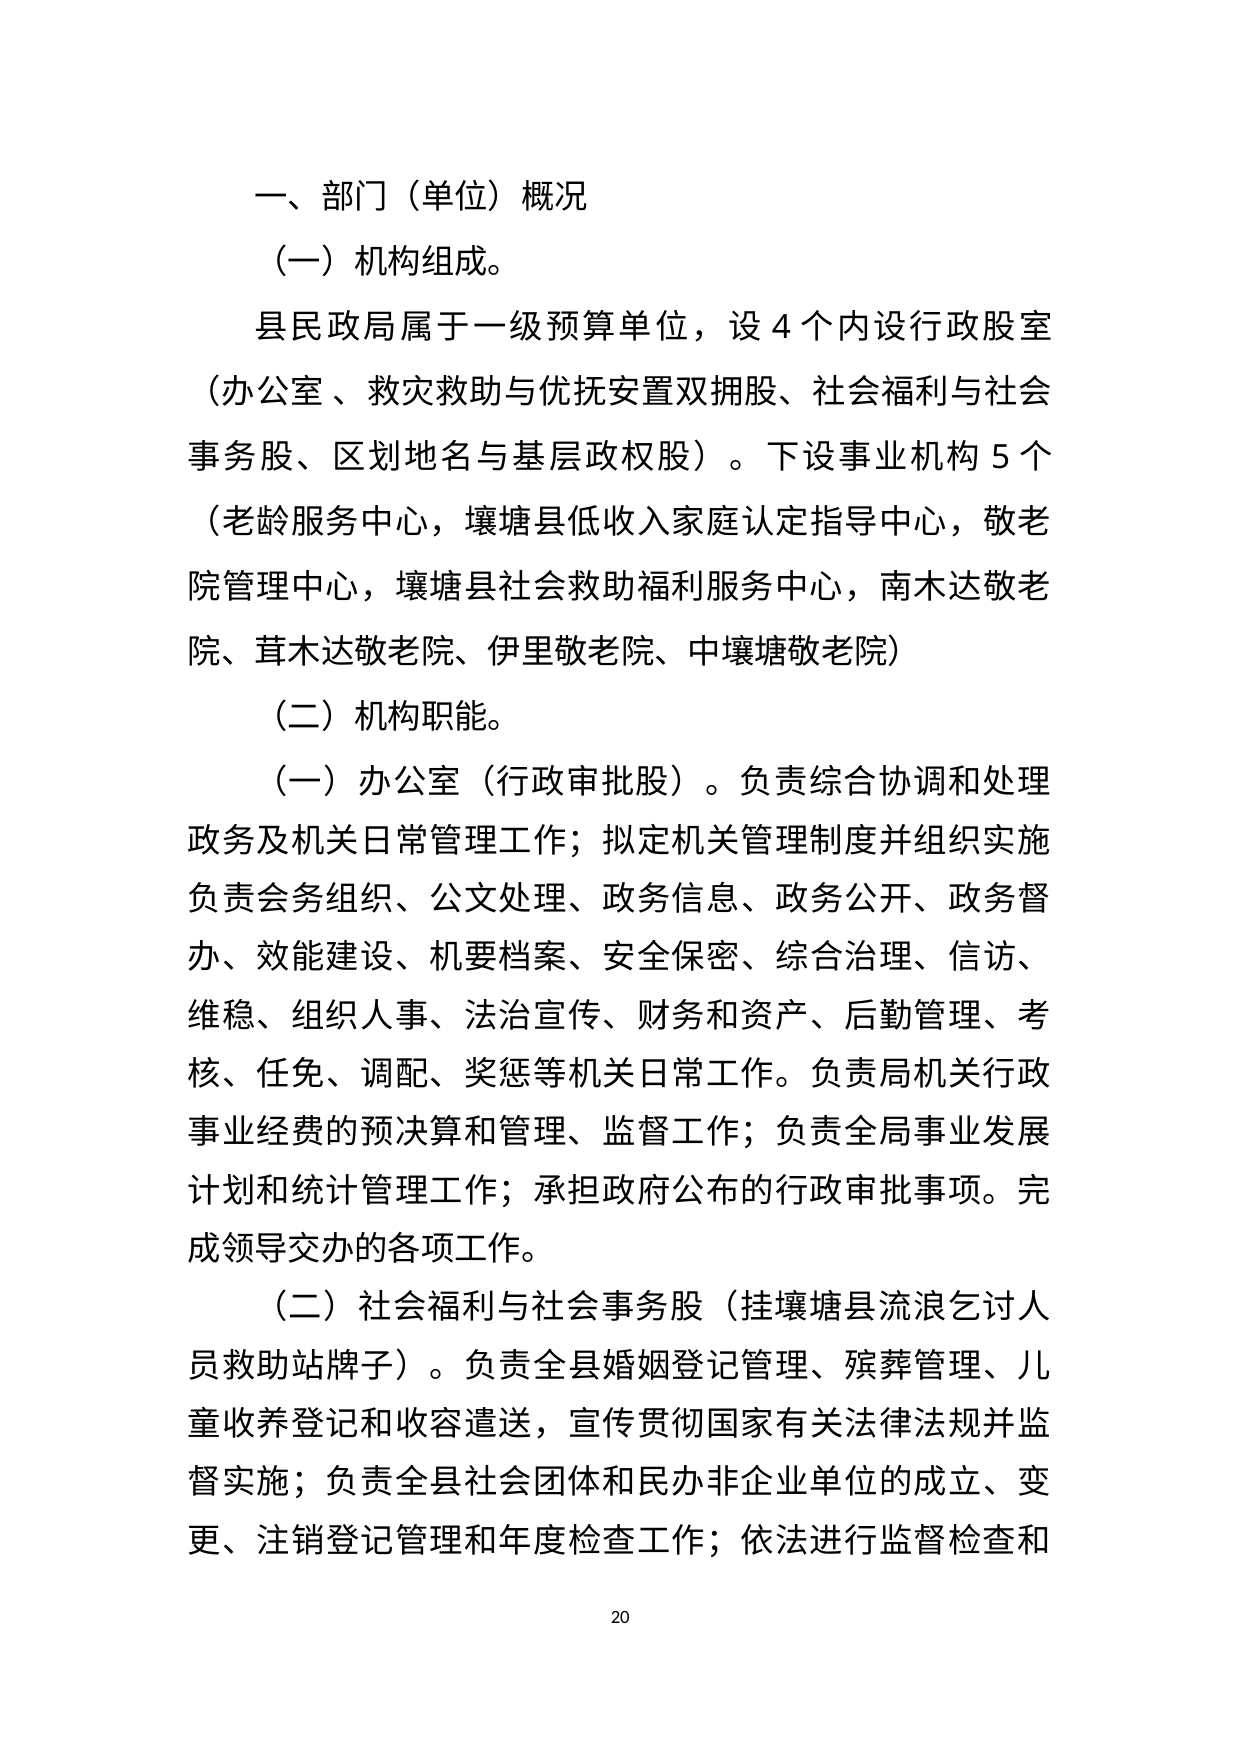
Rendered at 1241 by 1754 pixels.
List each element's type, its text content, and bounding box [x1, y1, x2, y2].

text （一）办公室（行政审批股）。负责综合协调和处理政务及机关日常管理工作；拟定机关管理制度并组织实施；负责会务组织、公文处理、政务信息、政务公开、政务督办、效能建设、机要档案、安全保密、综合治理、信访、维稳、组织人事、法治宣传、财务和资产、后勤管理、考核、任免、调配、奖惩等机关日常工作。负责局机关行政、事业经费的预决算和管理、监督工作；负责全局事业发展计划和统计管理工作；承担政府公布的行政审批事项。完成领导交办的各项工作。 [187, 747, 1053, 1272]
text 县民政局属于一级预算单位，设4个内设行政股室（办公室 、救灾救助与优抚安置双拥股、社会福利与社会事务股、区划地名与基层政权股）。下设事业机构5个（老龄服务中心，壤塘县低收入家庭认定指导中心，敬老院管理中心，壤塘县社会救助福利服务中心，南木达敬老院、茸木达敬老院、伊里敬老院、中壤塘敬老院） [187, 292, 1053, 682]
text （一）机构组成。 [187, 227, 1053, 292]
text （二）机构职能。 [187, 682, 1053, 747]
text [187, 1272, 1053, 1564]
text 一、部门（单位）概况 [187, 162, 1053, 227]
